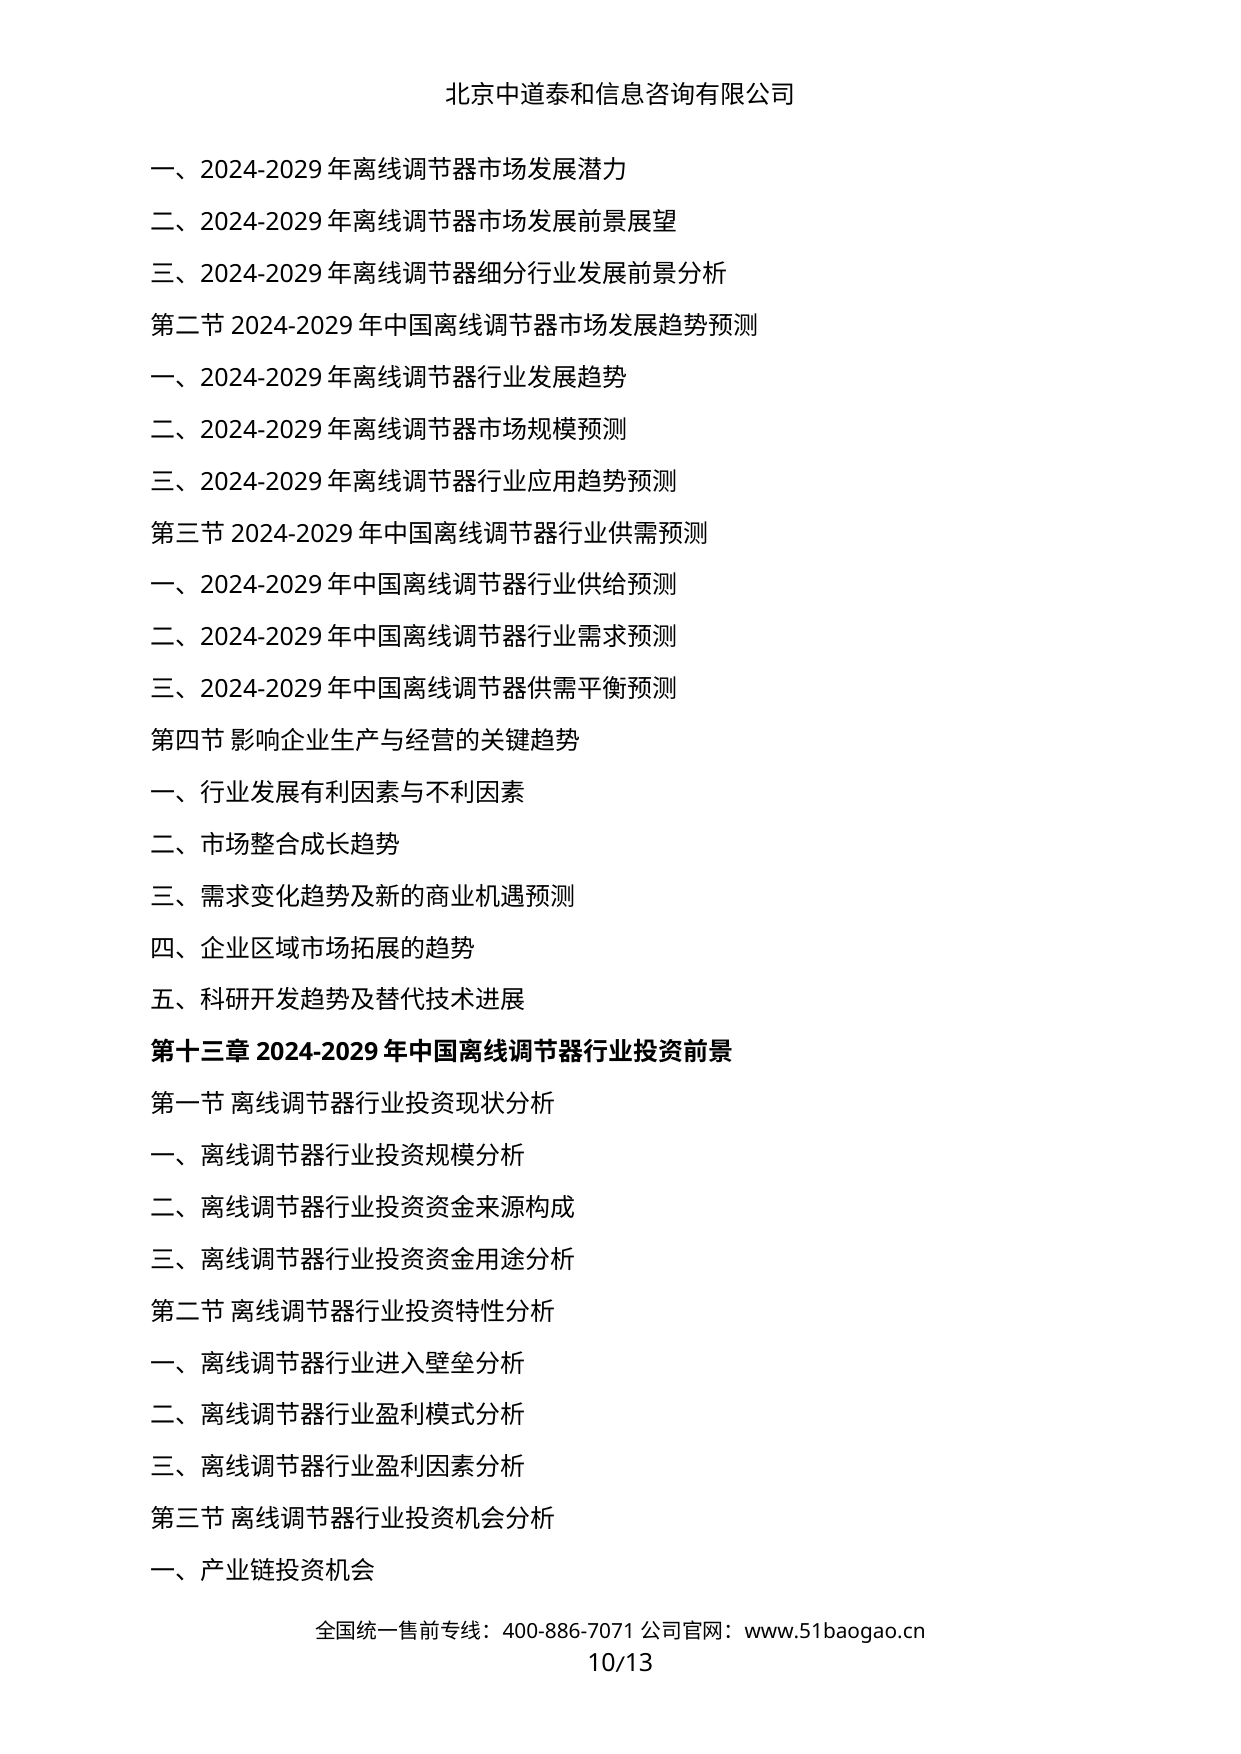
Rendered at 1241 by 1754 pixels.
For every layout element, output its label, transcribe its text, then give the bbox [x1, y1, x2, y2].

text 第二节 2024-2029年中国离线调节器市场发展趋势预测 [150, 306, 1090, 342]
text 二、2024-2029年中国离线调节器行业需求预测 [150, 617, 1090, 653]
text 一、离线调节器行业投资规模分析 [150, 1136, 1090, 1172]
text 第二节 离线调节器行业投资特性分析 [150, 1291, 1090, 1327]
text 三、离线调节器行业投资资金用途分析 [150, 1239, 1090, 1276]
text 第三节 2024-2029年中国离线调节器行业供需预测 [150, 513, 1090, 549]
text 四、企业区域市场拓展的趋势 [150, 928, 1090, 964]
text 一、2024-2029年离线调节器行业发展趋势 [150, 357, 1090, 394]
text 五、科研开发趋势及替代技术进展 [150, 980, 1090, 1016]
text 一、产业链投资机会 [150, 1551, 1090, 1587]
text 二、2024-2029年离线调节器市场规模预测 [150, 409, 1090, 446]
text 第三节 离线调节器行业投资机会分析 [150, 1499, 1090, 1535]
text 二、离线调节器行业盈利模式分析 [150, 1395, 1090, 1431]
text 二、市场整合成长趋势 [150, 824, 1090, 861]
text 三、2024-2029年中国离线调节器供需平衡预测 [150, 669, 1090, 705]
text 三、2024-2029年离线调节器行业应用趋势预测 [150, 461, 1090, 497]
text 第十三章 2024-2029年中国离线调节器行业投资前景 [150, 1032, 1090, 1068]
text 二、2024-2029年离线调节器市场发展前景展望 [150, 202, 1090, 238]
text 一、2024-2029年中国离线调节器行业供给预测 [150, 565, 1090, 601]
text 一、2024-2029年离线调节器市场发展潜力 [150, 150, 1090, 186]
text 三、2024-2029年离线调节器细分行业发展前景分析 [150, 254, 1090, 290]
text 一、行业发展有利因素与不利因素 [150, 772, 1090, 809]
text 二、离线调节器行业投资资金来源构成 [150, 1187, 1090, 1224]
text 第一节 离线调节器行业投资现状分析 [150, 1084, 1090, 1120]
text 第四节 影响企业生产与经营的关键趋势 [150, 721, 1090, 757]
text 三、离线调节器行业盈利因素分析 [150, 1447, 1090, 1483]
text 一、离线调节器行业进入壁垒分析 [150, 1343, 1090, 1379]
text 三、需求变化趋势及新的商业机遇预测 [150, 876, 1090, 912]
